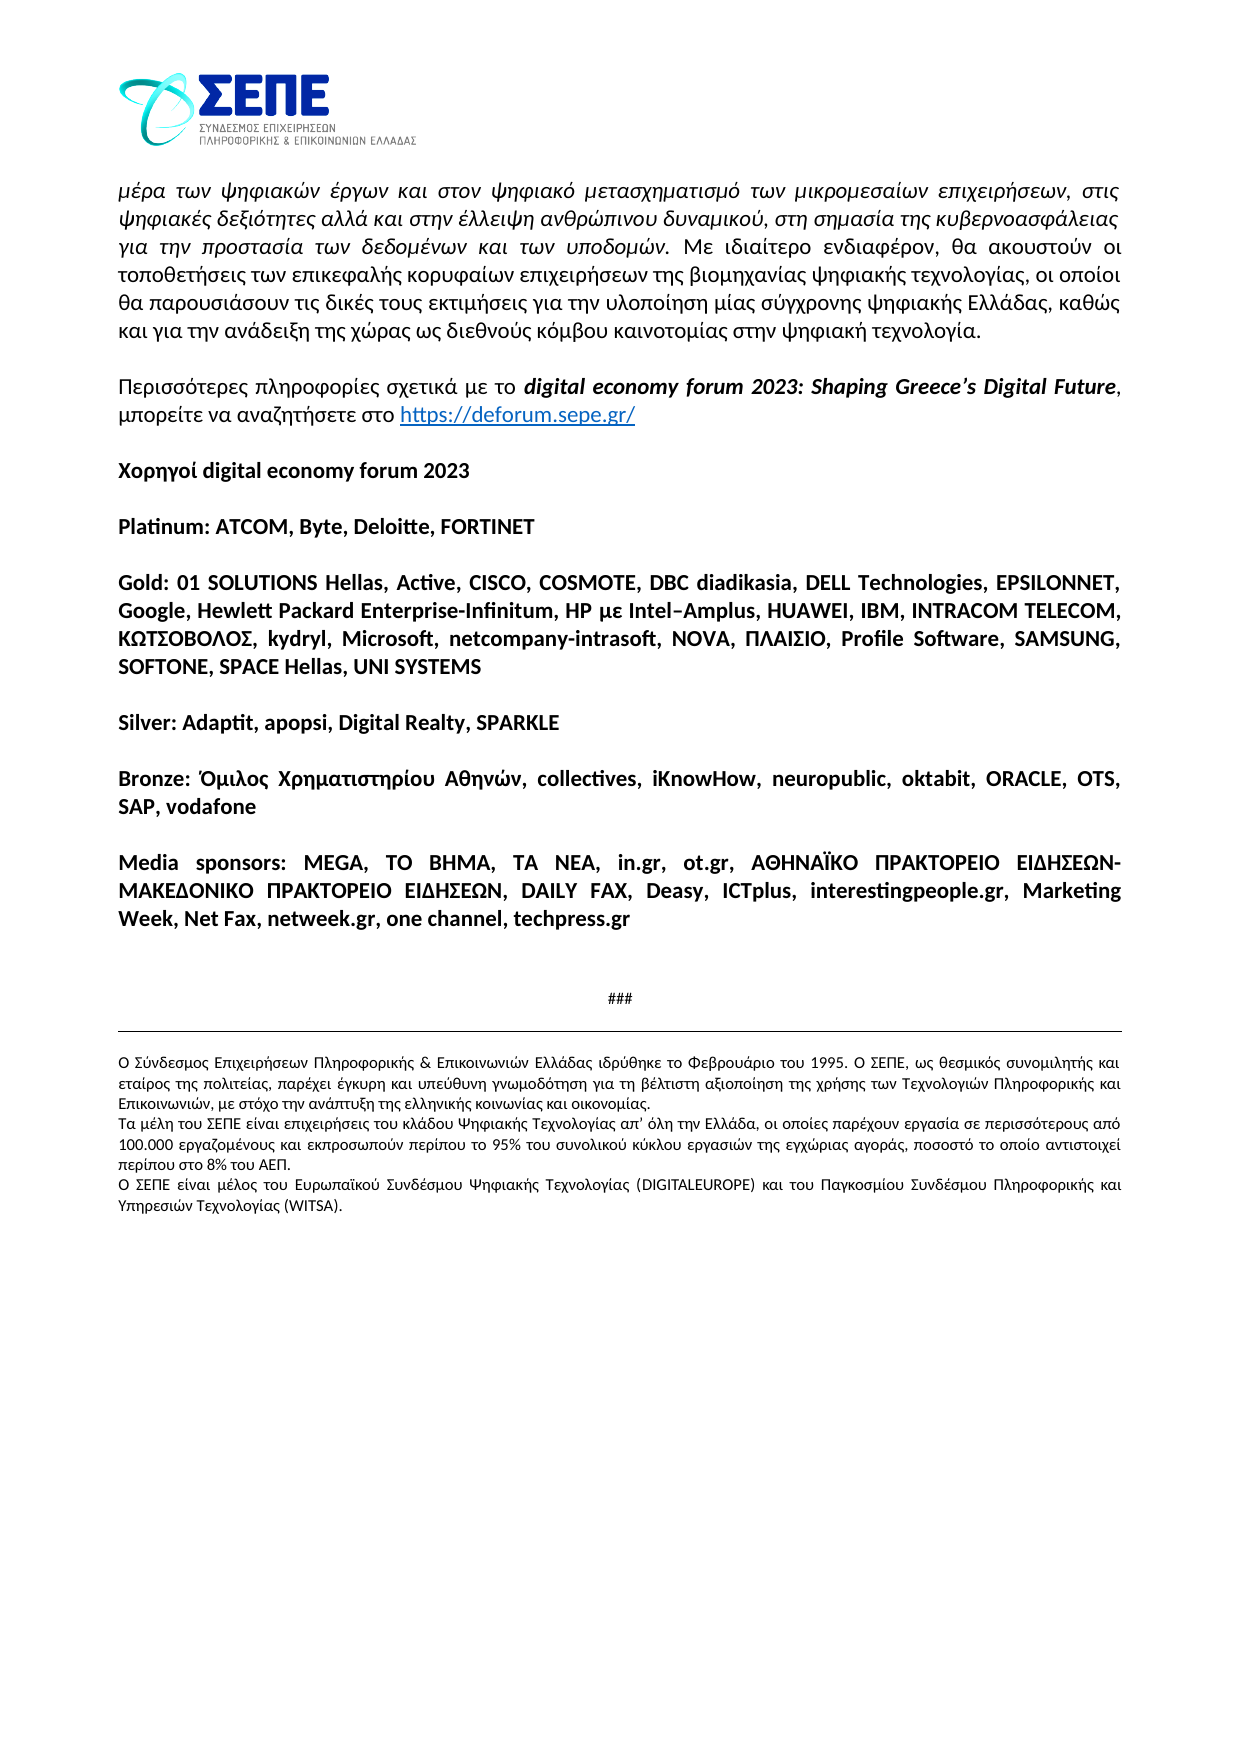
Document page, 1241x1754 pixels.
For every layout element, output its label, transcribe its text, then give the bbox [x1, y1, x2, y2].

text Silver: Adaptit, apopsi, Digital Realty, SPARKLE [118, 708, 1122, 736]
text Περισσότερες πληροφορίες σχετικά με το digital economy forum 2023: Shaping Greece’s Digital Future, μπορείτε να αναζητήσετε στο https://deforum.sepe.gr/ [635, 372, 1122, 428]
text Ο Σύνδεσμος Επιχειρήσεων Πληροφορικής & Επικοινωνιών Ελλάδας ιδρύθηκε το Φεβρουάριο του 1995. Ο ΣΕΠΕ, ως θεσμικός συνομιλητής και εταίρος της πολιτείας, παρέχει έγκυρη και υπεύθυνη γνωμοδότηση για τη βέλτιστη αξιοποίηση της χρήσης των Τεχνολογιών Πληροφορικής και Επικοινωνιών, με στόχο την ανάπτυξη της ελληνικής κοινωνίας και οικονομίας. [118, 1053, 1122, 1114]
text Τα μέλη του ΣΕΠΕ είναι επιχειρήσεις του κλάδου Ψηφιακής Τεχνολογίας απ’ όλη την Ελλάδα, οι οποίες παρέχουν εργασία σε περισσότερους από 100.000 εργαζομένους και εκπροσωπούν περίπου το 95% του συνολικού κύκλου εργασιών της εγχώριας αγοράς, ποσοστό το οποίο αντιστοιχεί περίπου στο 8% του ΑΕΠ. [118, 1114, 1122, 1174]
text Gold: 01 SOLUTIONS Hellas, Active, CISCO, COSMOTE, DBC diadikasia, DELL Technologies, EPSILONNET, Google, Hewlett Packard Enterprise-Infinitum, HP με Intel–Amplus, HUAWEI, IBM, INTRACOM TELECOM, ΚΩΤΣΟΒΟΛΟΣ, kydryl, Microsoft, netcompany-intrasoft, NOVA, ΠΛΑΙΣΙΟ, Profile Software, SAMSUNG, SOFTONE, SPACE Hellas, UNI SYSTEMS [118, 568, 1122, 680]
text Platinum: ATCOM, Byte, Deloitte, FORTINET [118, 512, 1122, 540]
text Ο ΣΕΠΕ είναι μέλος του Ευρωπαϊκού Συνδέσμου Ψηφιακής Τεχνολογίας (DIGITALEUROPE) και του Παγκοσμίου Συνδέσμου Πληροφορικής και Υπηρεσιών Τεχνολογίας (WITSA). [118, 1174, 1122, 1215]
text Χορηγοί digital economy forum 2023 [118, 456, 1122, 484]
text Bronze: Όμιλος Χρηματιστηρίου Αθηνών, collectives, iKnowHow, neuropublic, oktabit, ORACLE, OTS, SAP, vodafone [118, 764, 1122, 821]
text ### [118, 989, 1122, 1009]
text Media sponsors: MEGA, ΤΟ ΒΗΜΑ, TA NEA, in.gr, ot.gr, ΑΘΗΝΑΪΚΟ ΠΡΑΚΤΟΡΕΙΟ ΕΙΔΗΣΕΩΝ-ΜΑΚΕΔΟΝΙΚΟ ΠΡΑΚΤΟΡΕΙΟ ΕΙΔΗΣΕΩΝ, DAILY FAX, Deasy, ICTplus, interestingpeople.gr, Marketing Week, Net Fax, netweek.gr, one channel, techpress.gr [118, 848, 1122, 933]
picture [118, 73, 419, 151]
